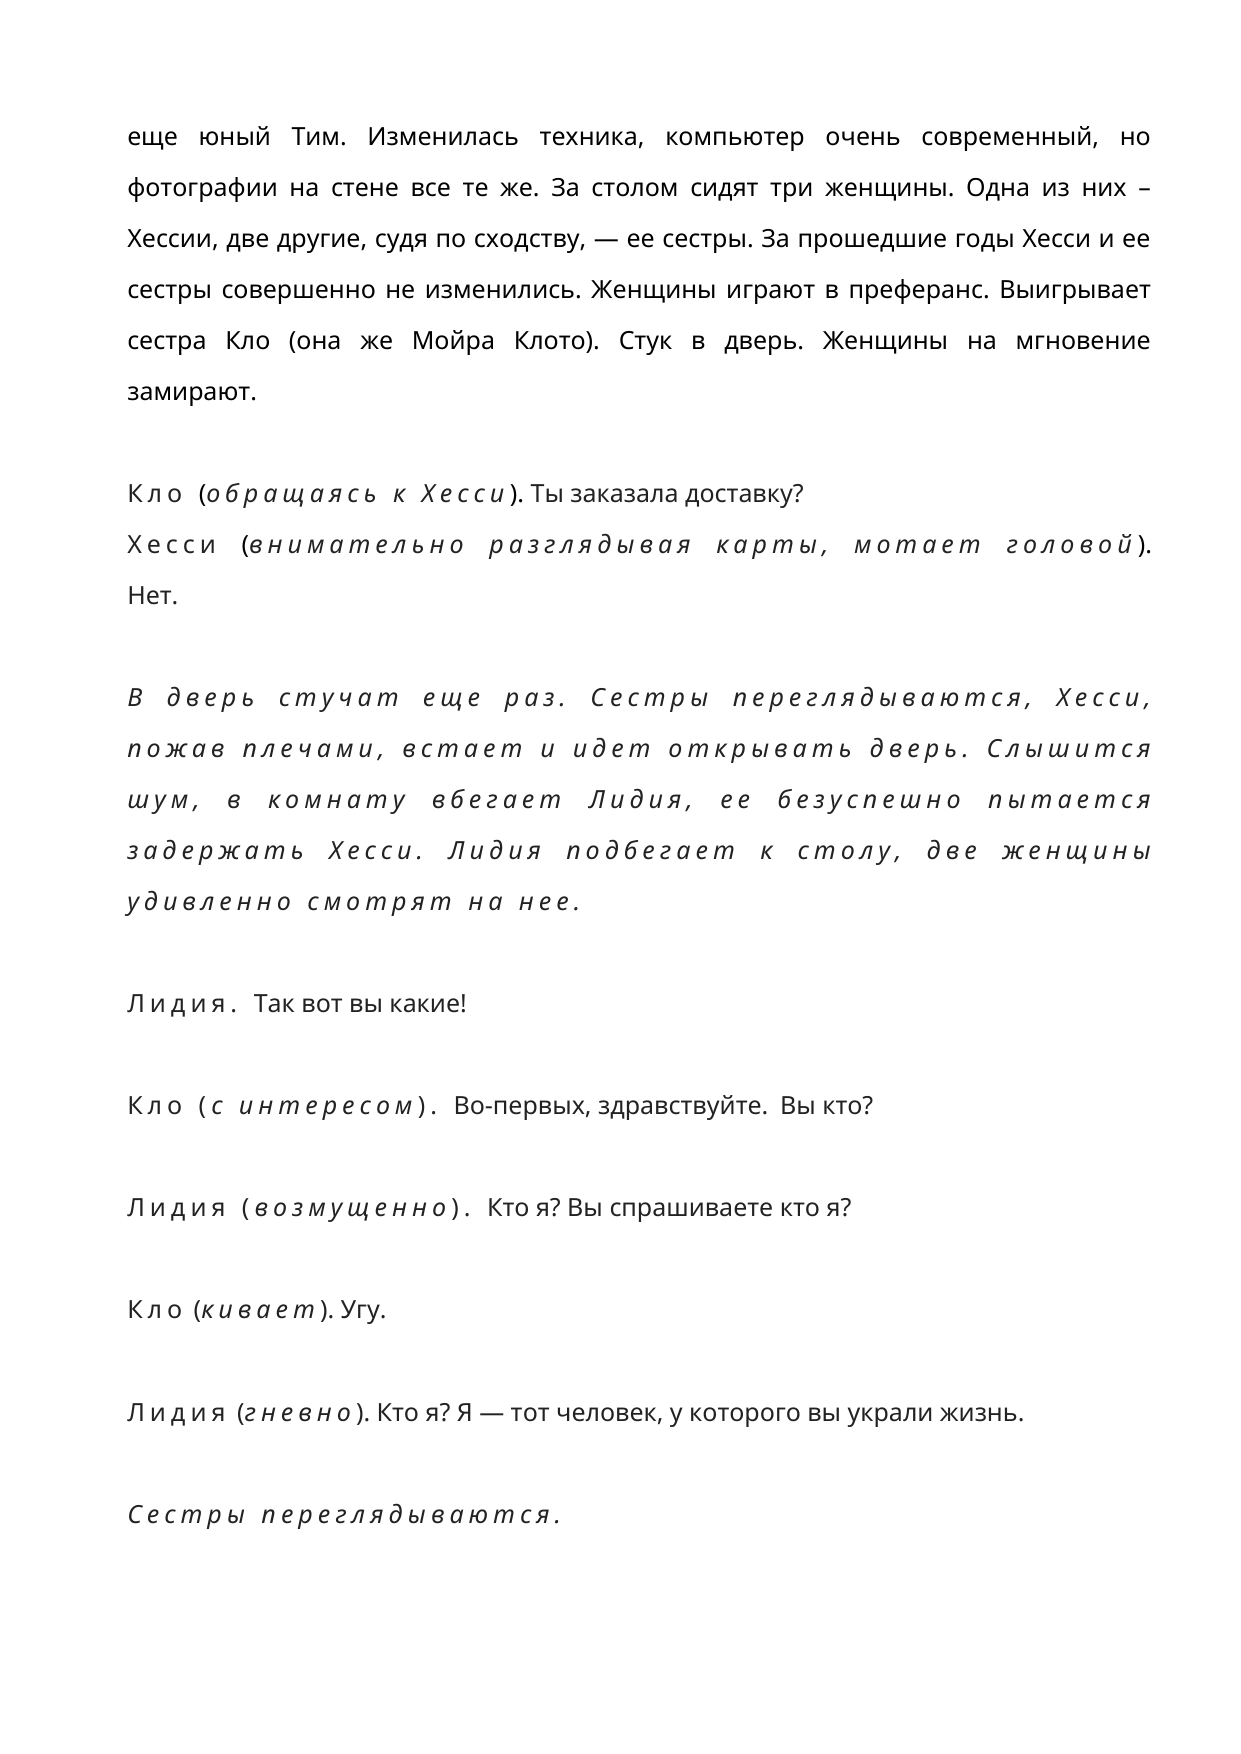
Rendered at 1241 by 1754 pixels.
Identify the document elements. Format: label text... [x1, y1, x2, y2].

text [127, 118, 1152, 407]
text Кло (с интересом). Во-первых, здравствуйте. Вы кто? [127, 1088, 1152, 1122]
text Кло (кивает). Угу. [127, 1292, 1152, 1326]
text В дверь стучат еще раз. Сестры переглядываются, Хесси, пожав плечами, встает и идет открывать дверь. Слышится шум, в комнату вбегает Лидия, ее безуспешно пытается задержать Хесси. Лидия подбегает к столу, две женщины удивленно смотрят на нее. [127, 679, 1152, 918]
text Сестры переглядываются. [127, 1496, 1152, 1530]
text Лидия (возмущенно). Кто я? Вы спрашиваете кто я? [127, 1190, 1152, 1224]
text Лидия. Так вот вы какие! [127, 986, 1152, 1020]
text Хесси (внимательно разглядывая карты, мотает головой). Нет. [127, 526, 1152, 612]
text Кло (обращаясь к Хесси). Ты заказала доставку? [127, 475, 1152, 509]
text Лидия (гневно). Кто я? Я — тот человек, у которого вы украли жизнь. [127, 1394, 1152, 1428]
